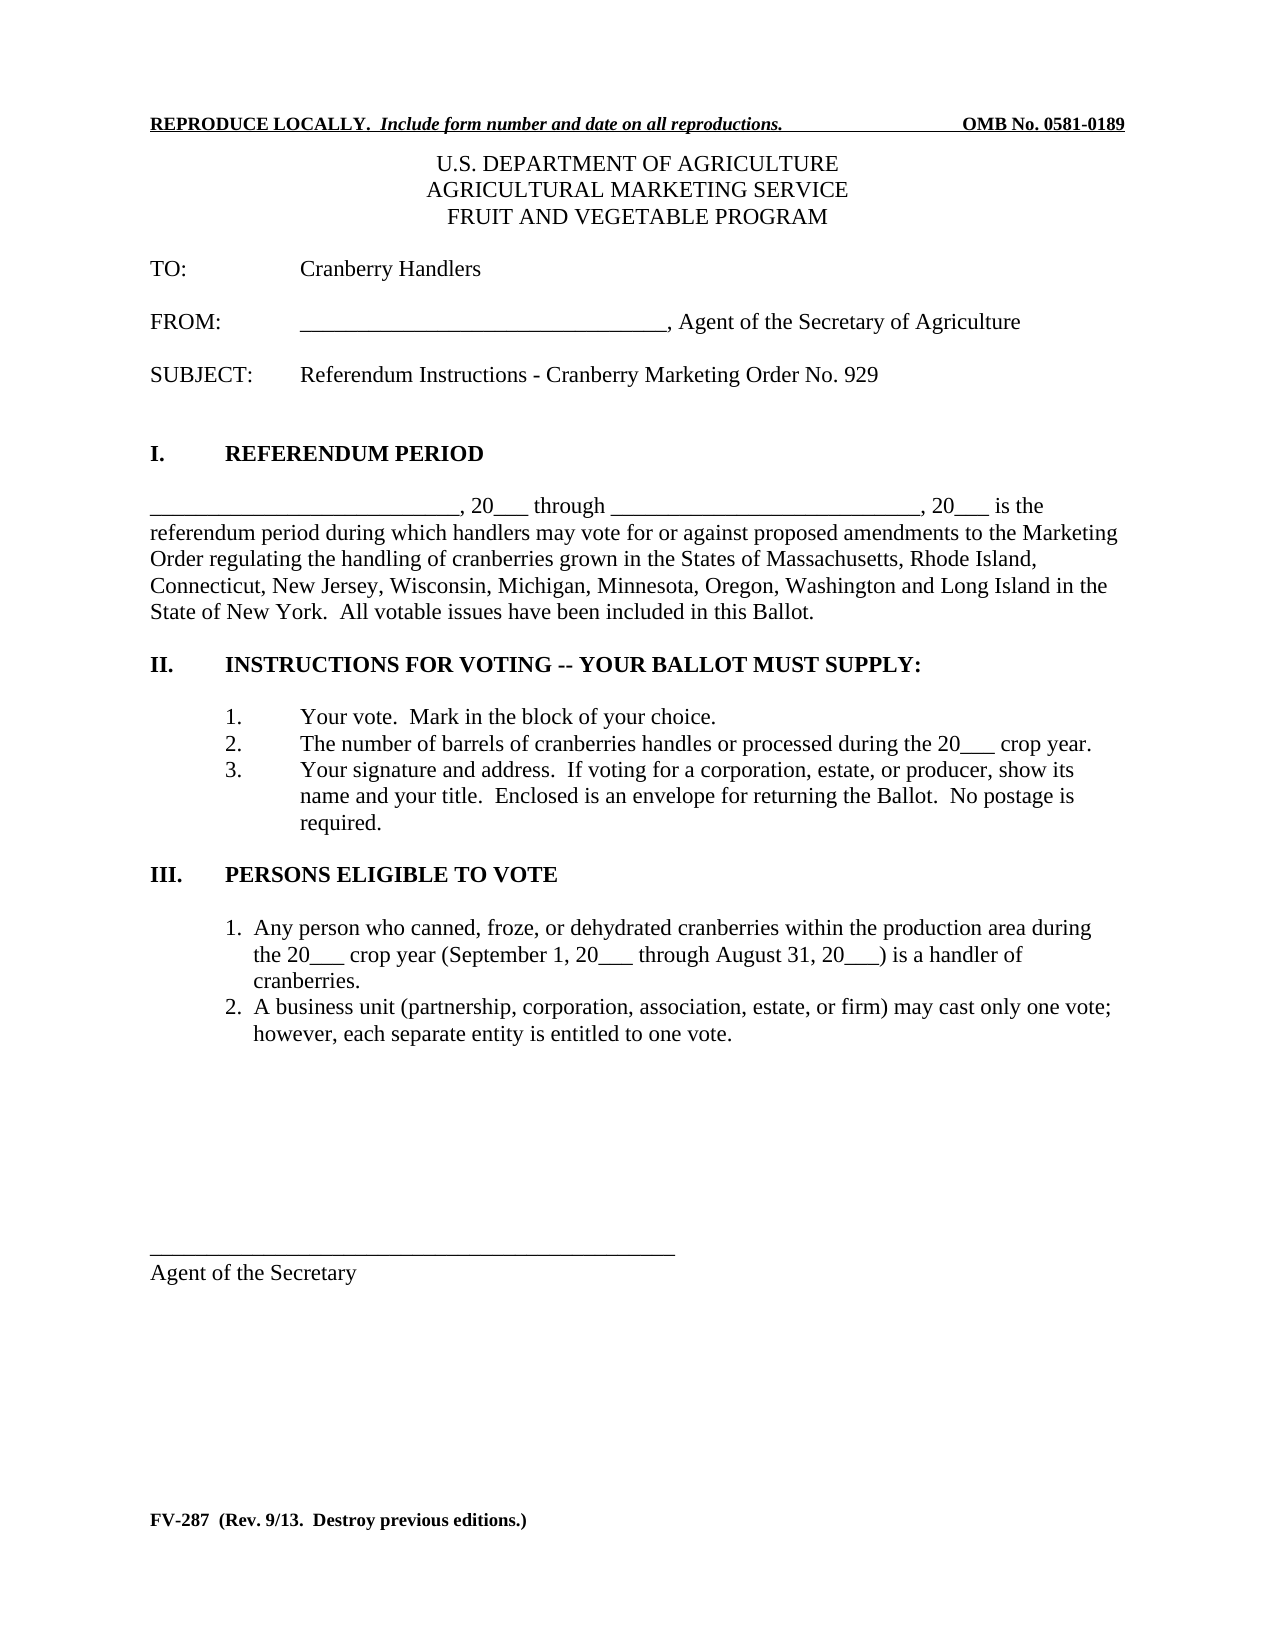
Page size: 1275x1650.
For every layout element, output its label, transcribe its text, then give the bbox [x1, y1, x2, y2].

text 1. Your vote. Mark in the block of your choice. [150, 703, 1125, 730]
text SUBJECT: Referendum Instructions - Cranberry Marketing Order No. 929 [150, 361, 1125, 387]
text FROM: ________________________________, Agent of the Secretary of Agriculture [150, 308, 1125, 334]
text U.S. DEPARTMENT OF AGRICULTURE [150, 150, 1125, 176]
text 2. A business unit (partnership, corporation, association, estate, or firm) may cast only one vote; however, each separate entity is entitled to one vote. [225, 993, 1125, 1046]
text AGRICULTURAL MARKETING SERVICE [150, 176, 1125, 203]
text 2. The number of barrels of cranberries handles or processed during the 20___ crop year. [150, 730, 1125, 756]
text FRUIT AND VEGETABLE PROGRAM [150, 203, 1125, 229]
text TO: Cranberry Handlers [150, 255, 1125, 282]
text I. REFERENDUM PERIOD [150, 440, 1125, 466]
text 3. Your signature and address. If voting for a corporation, estate, or producer, show its name and your title. Enclosed is an envelope for returning the Ballot. No postage is required. [225, 756, 1125, 835]
text Agent of the Secretary [150, 1259, 1125, 1286]
text ___________________________, 20___ through ___________________________, 20___ is the referendum period during which handlers may vote for or against proposed amendments to the Marketing Order regulating the handling of cranberries grown in the States of Massachusetts, Rhode Island, Connecticut, New Jersey, Wisconsin, Michigan, Minnesota, Oregon, Washington and Long Island in the State of New York. All votable issues have been included in this Ballot. [150, 493, 1125, 624]
text 1. Any person who canned, froze, or dehydrated cranberries within the production area during the 20___ crop year (September 1, 20___ through August 31, 20___) is a handler of cranberries. [225, 914, 1125, 993]
text III. PERSONS ELIGIBLE TO VOTE [150, 862, 1125, 888]
text II. INSTRUCTIONS FOR VOTING -- YOUR BALLOT MUST SUPPLY: [150, 651, 1125, 677]
